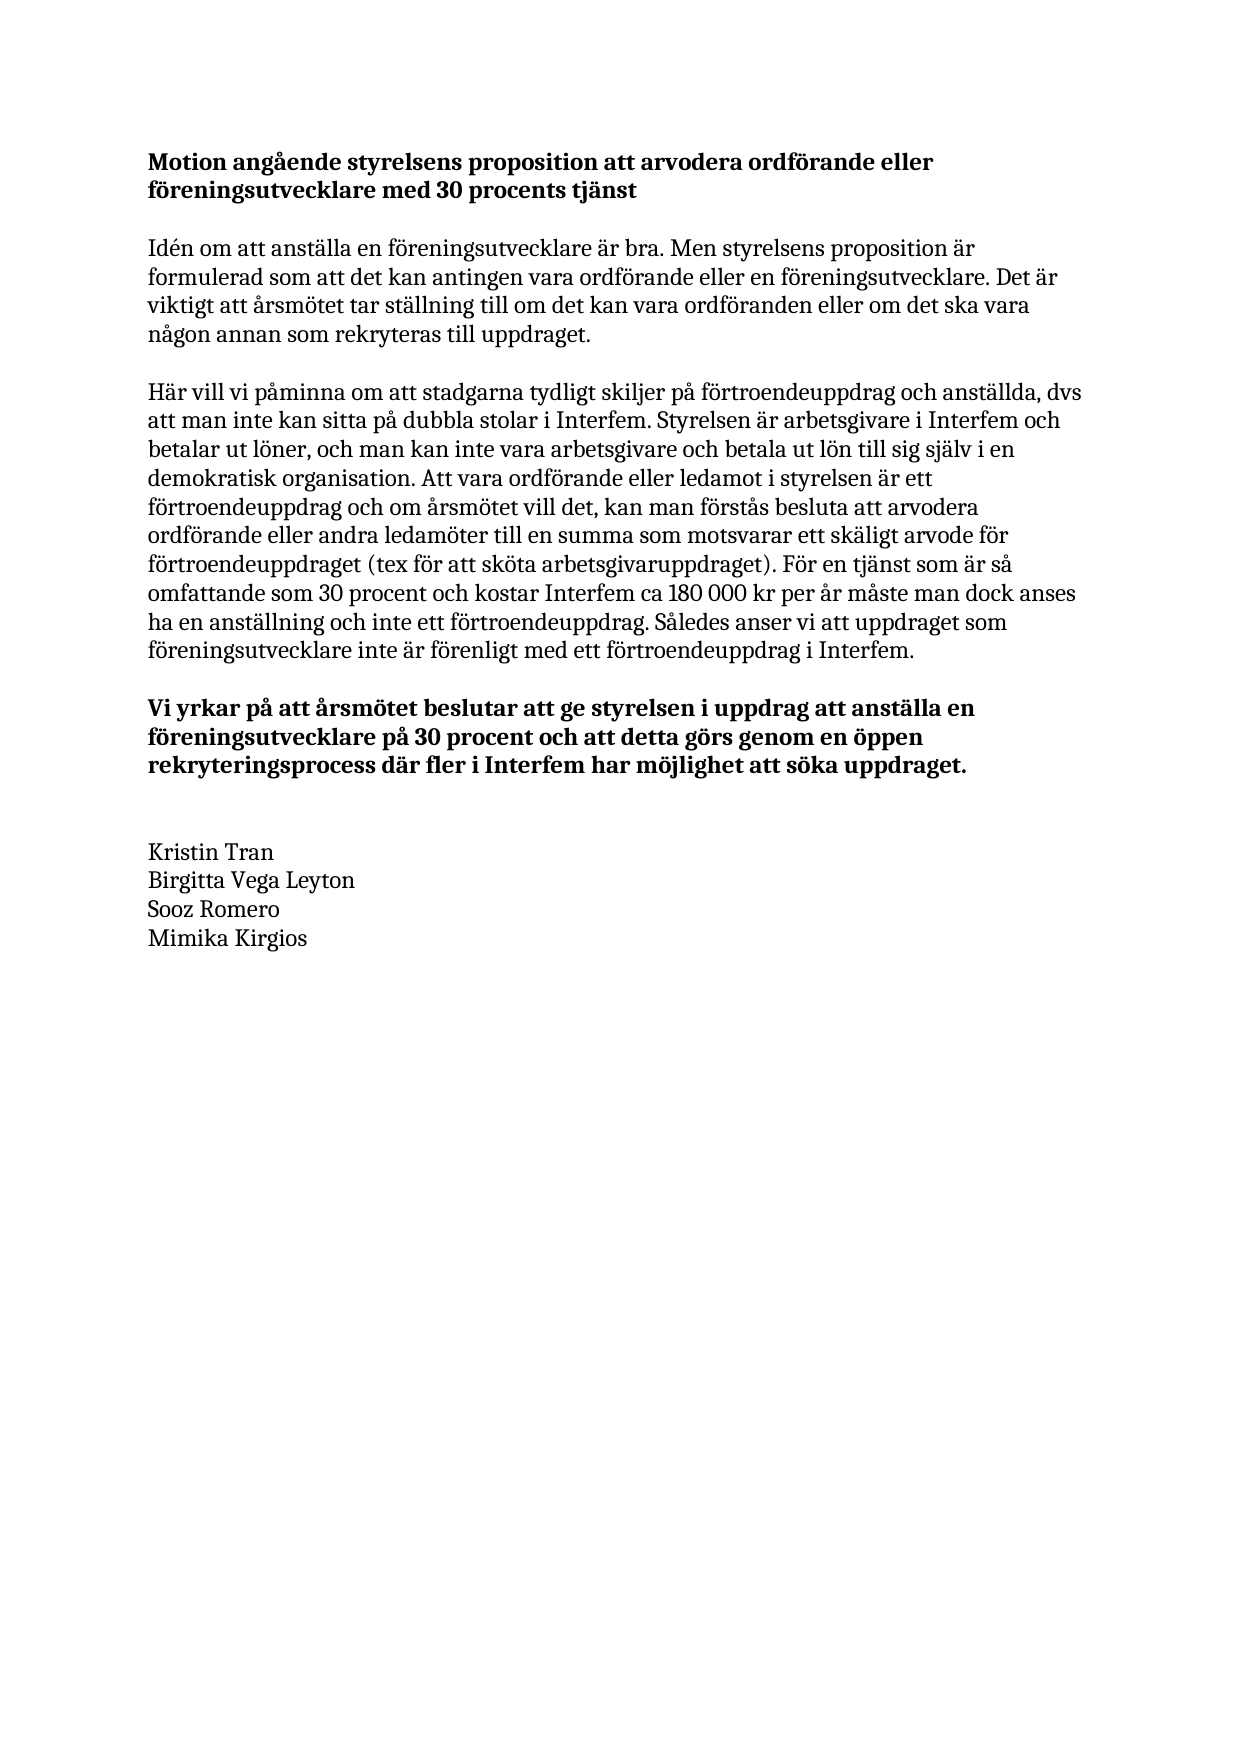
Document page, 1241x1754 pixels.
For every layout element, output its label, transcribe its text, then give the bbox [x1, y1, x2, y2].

text Motion angående styrelsens proposition att arvodera ordförande eller föreningsutvecklare med 30 procents tjänst [148, 148, 1093, 205]
text Birgitta Vega Leyton [148, 866, 1093, 895]
text Sooz Romero [148, 895, 1093, 924]
text Mimika Kirgios [148, 924, 1093, 953]
text Vi yrkar på att årsmötet beslutar att ge styrelsen i uppdrag att anställa en föreningsutvecklare på 30 procent och att detta görs genom en öppen rekryteringsprocess där fler i Interfem har möjlighet att söka uppdraget. [148, 694, 1093, 780]
text Här vill vi påminna om att stadgarna tydligt skiljer på förtroendeuppdrag och anställda, dvs att man inte kan sitta på dubbla stolar i Interfem. Styrelsen är arbetsgivare i Interfem och betalar ut löner, och man kan inte vara arbetsgivare och betala ut lön till sig själv i en demokratisk organisation. Att vara ordförande eller ledamot i styrelsen är ett förtroendeuppdrag och om årsmötet vill det, kan man förstås besluta att arvodera ordförande eller andra ledamöter till en summa som motsvarar ett skäligt arvode för förtroendeuppdraget (tex för att sköta arbetsgivaruppdraget). För en tjänst som är så omfattande som 30 procent och kostar Interfem ca 180 000 kr per år måste man dock anses ha en anställning och inte ett förtroendeuppdrag. Således anser vi att uppdraget som föreningsutvecklare inte är förenligt med ett förtroendeuppdrag i Interfem. [148, 378, 1093, 665]
text Kristin Tran [148, 838, 1093, 866]
text Idén om att anställa en föreningsutvecklare är bra. Men styrelsens proposition är formulerad som att det kan antingen vara ordförande eller en föreningsutvecklare. Det är viktigt att årsmötet tar ställning till om det kan vara ordföranden eller om det ska vara någon annan som rekryteras till uppdraget. [148, 234, 1093, 349]
